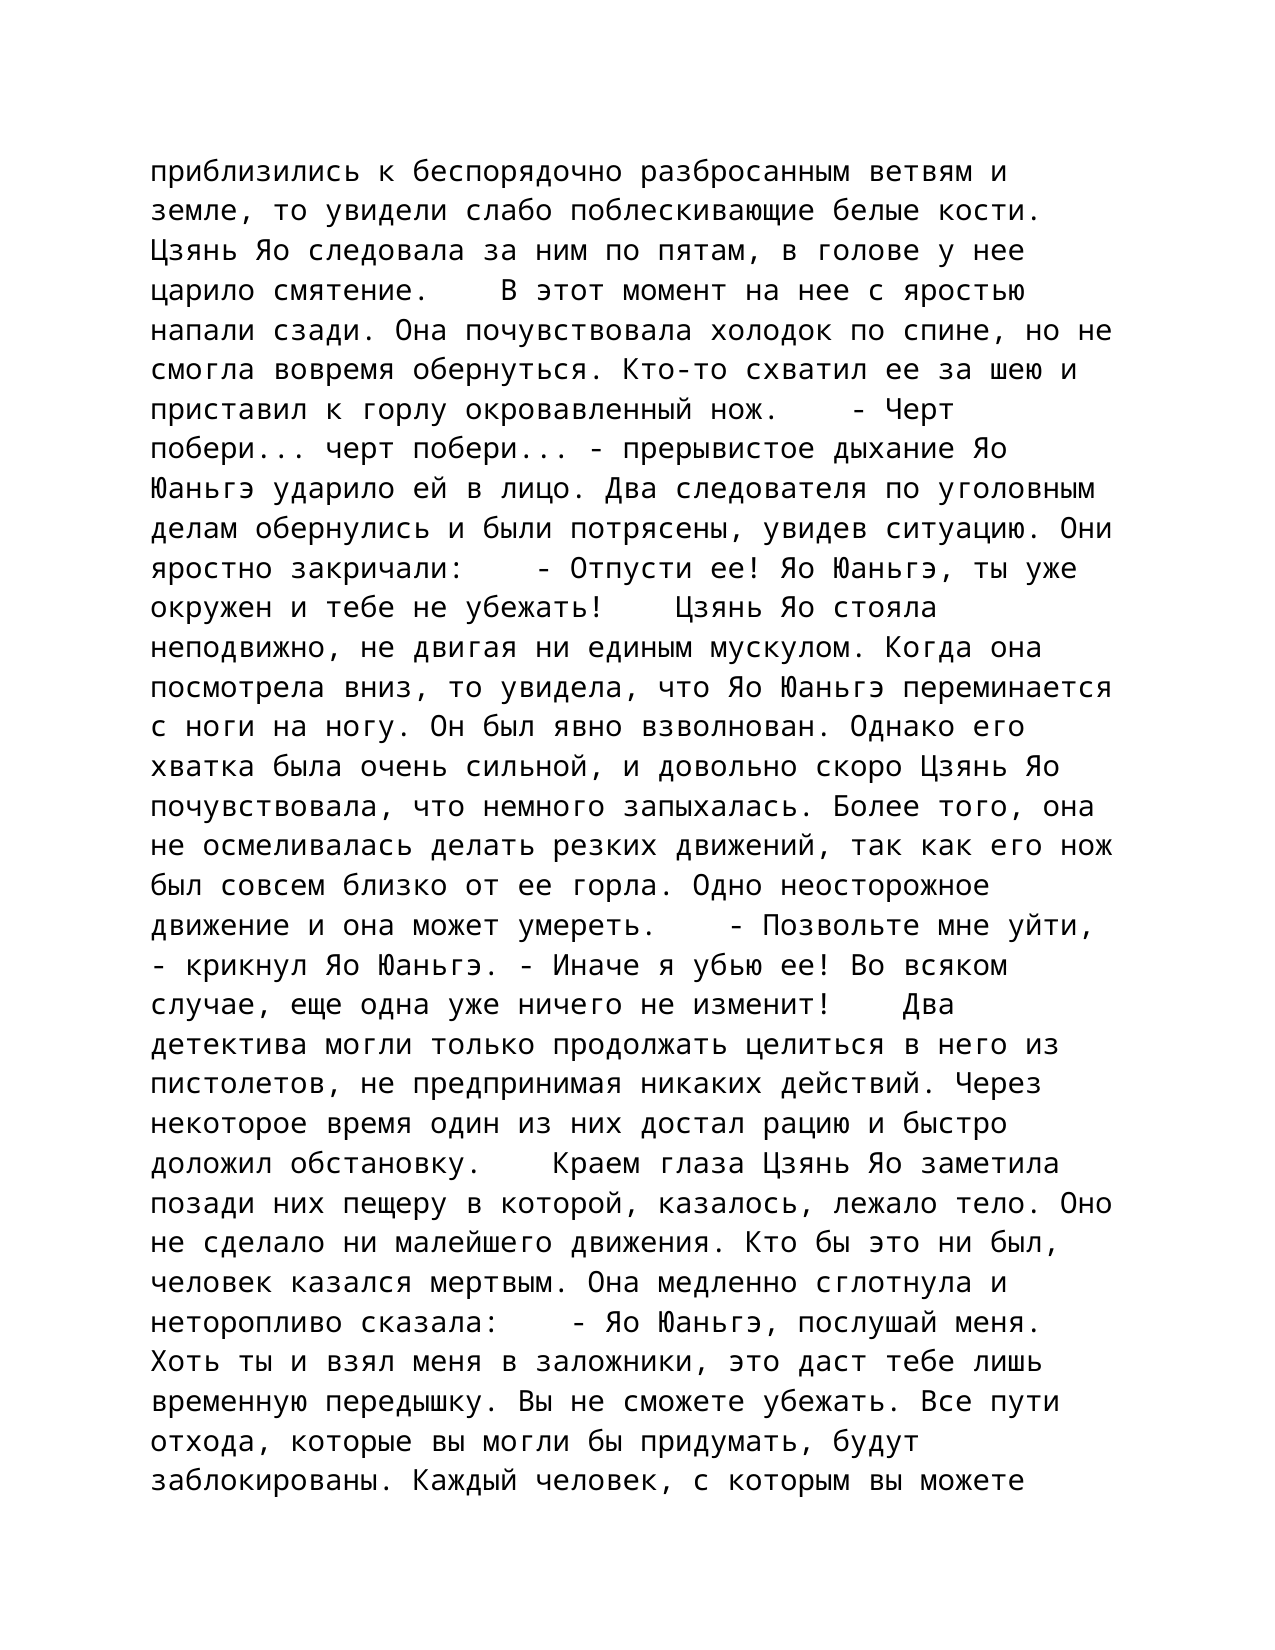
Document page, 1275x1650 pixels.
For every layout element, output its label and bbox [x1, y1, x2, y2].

text [150, 150, 1125, 1499]
